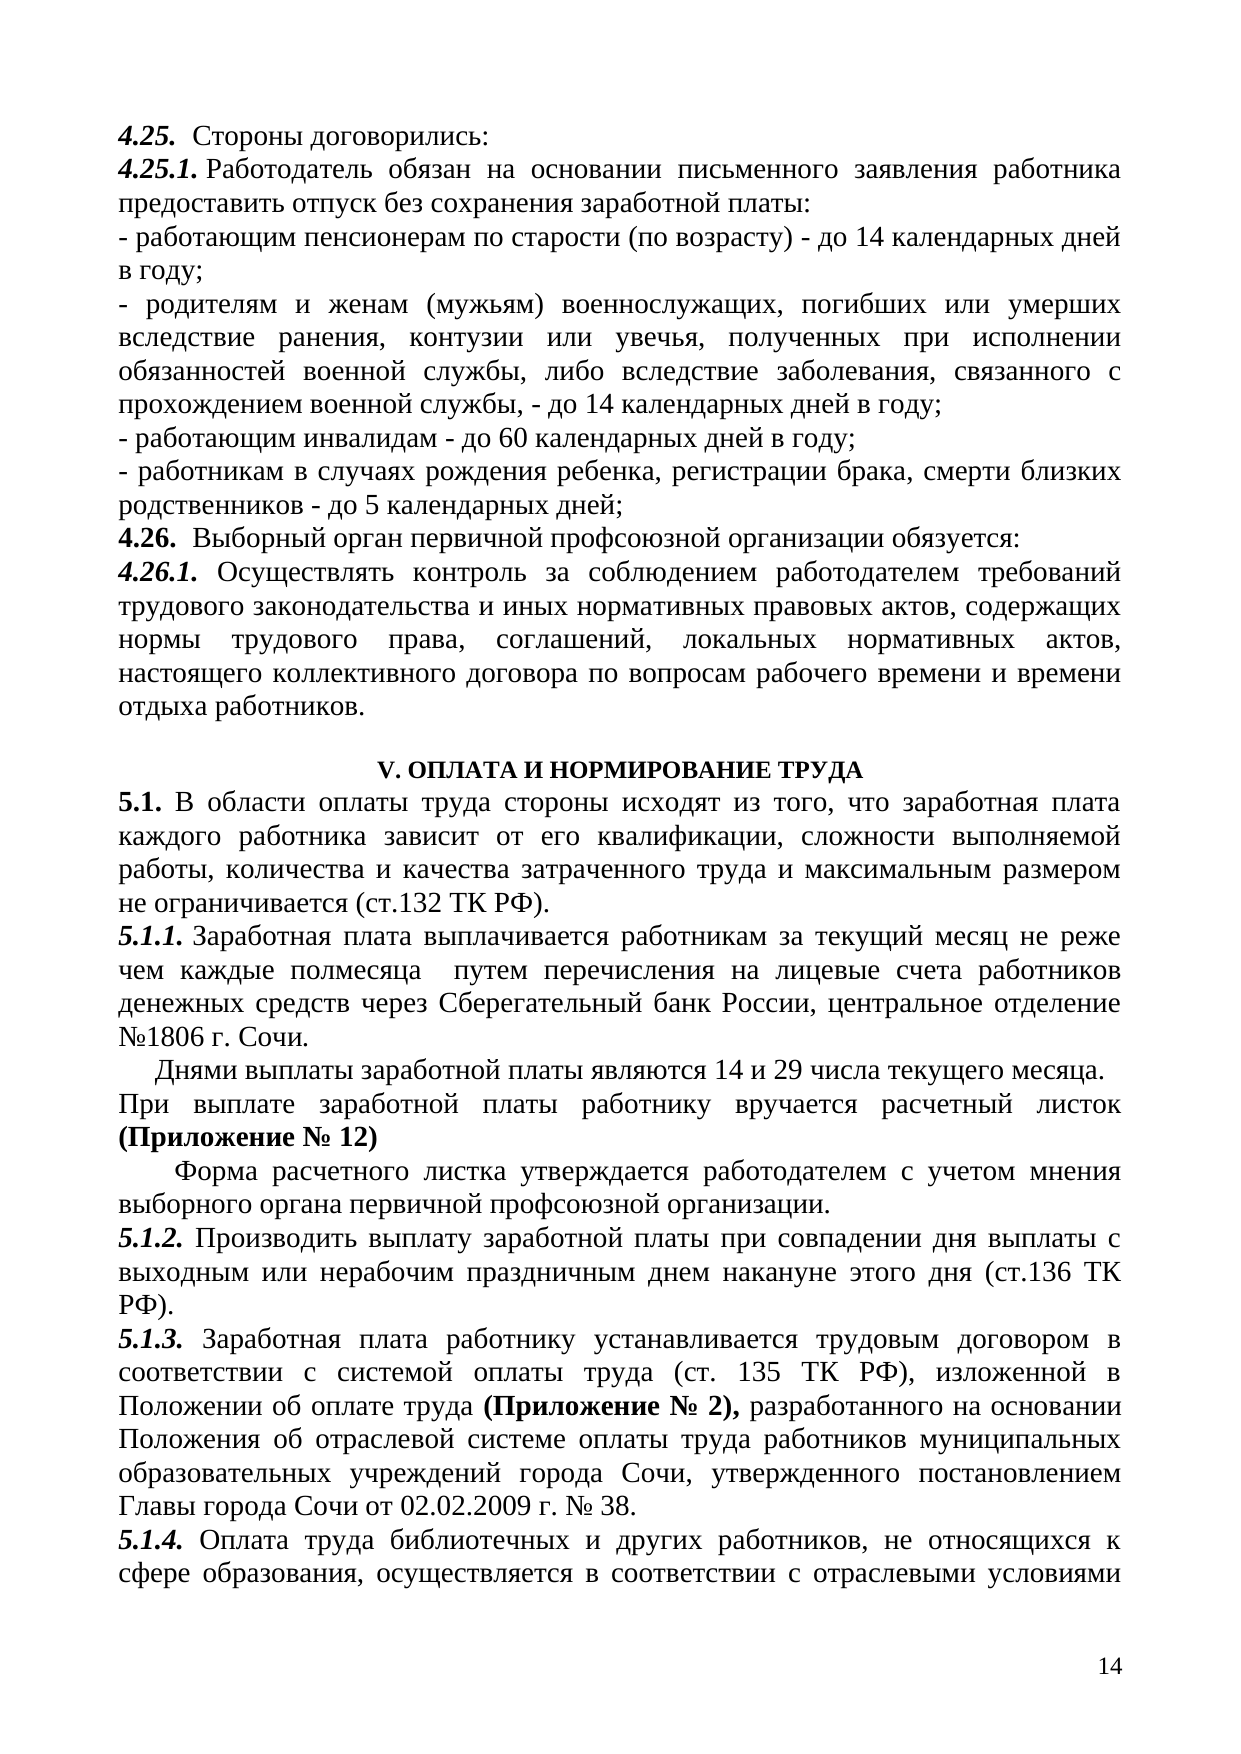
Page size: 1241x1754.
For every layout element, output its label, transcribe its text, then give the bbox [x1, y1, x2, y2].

text - работникам в случаях рождения ребенка, регистрации брака, смерти близких родственников - до 5 календарных дней; [118, 453, 1122, 521]
text 4.25. Стороны договорились: [118, 118, 1122, 152]
text - работающим инвалидам - до 60 календарных дней в году; [118, 420, 1122, 453]
text 4.26.1. Осуществлять контроль за соблюдением работодателем требований трудового законодательства и иных нормативных правовых актов, содержащих нормы трудового права, соглашений, локальных нормативных актов, настоящего коллективного договора по вопросам рабочего времени и времени отдыха работников. [118, 554, 1122, 722]
text - работающим пенсионерам по старости (по возрасту) - до 14 календарных дней в году; [118, 219, 1122, 286]
text 5.1.2. Производить выплату заработной платы при совпадении дня выплаты с выходным или нерабочим праздничным днем накануне этого дня (ст.136 ТК РФ). [118, 1220, 1122, 1321]
text 4.25.1. Работодатель обязан на основании письменного заявления работника предоставить отпуск без сохранения заработной платы: [118, 152, 1122, 219]
text V. Оплата и нормирование труда [118, 755, 1122, 784]
text Днями выплаты заработной платы являются 14 и 29 числа текущего месяца. [118, 1052, 1122, 1086]
text При выплате заработной платы работнику вручается расчетный листок (Приложение № 12) [118, 1086, 1122, 1153]
text - родителям и женам (мужьям) военнослужащих, погибших или умерших вследствие ранения, контузии или увечья, полученных при исполнении обязанностей военной службы, либо вследствие заболевания, связанного с прохождением военной службы, - до 14 календарных дней в году; [118, 286, 1122, 420]
text 5.1. В области оплаты труда стороны исходят из того, что заработная плата каждого работника зависит от его квалификации, сложности выполняемой работы, количества и качества затраченного труда и максимальным размером не ограничивается (ст.132 ТК РФ). [118, 784, 1122, 918]
text Форма расчетного листка утверждается работодателем с учетом мнения выборного органа первичной профсоюзной организации. [118, 1153, 1122, 1220]
text 4.26. Выборный орган первичной профсоюзной организации обязуется: [118, 521, 1122, 554]
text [118, 1522, 1122, 1589]
text 5.1.1. Заработная плата выплачивается работникам за текущий месяц не реже чем каждые полмесяца путем перечисления на лицевые счета работников денежных средств через Сберегательный банк России, центральное отделение №1806 г. Сочи. [118, 918, 1122, 1052]
text 5.1.3. Заработная плата работнику устанавливается трудовым договором в соответствии с системой оплаты труда (ст. 135 ТК РФ), изложенной в Положении об оплате труда (Приложение № 2), разработанного на основании Положения об отраслевой системе оплаты труда работников муниципальных образовательных учреждений города Сочи, утвержденного постановлением Главы города Сочи от 02.02.2009 г. № 38. [118, 1321, 1122, 1522]
